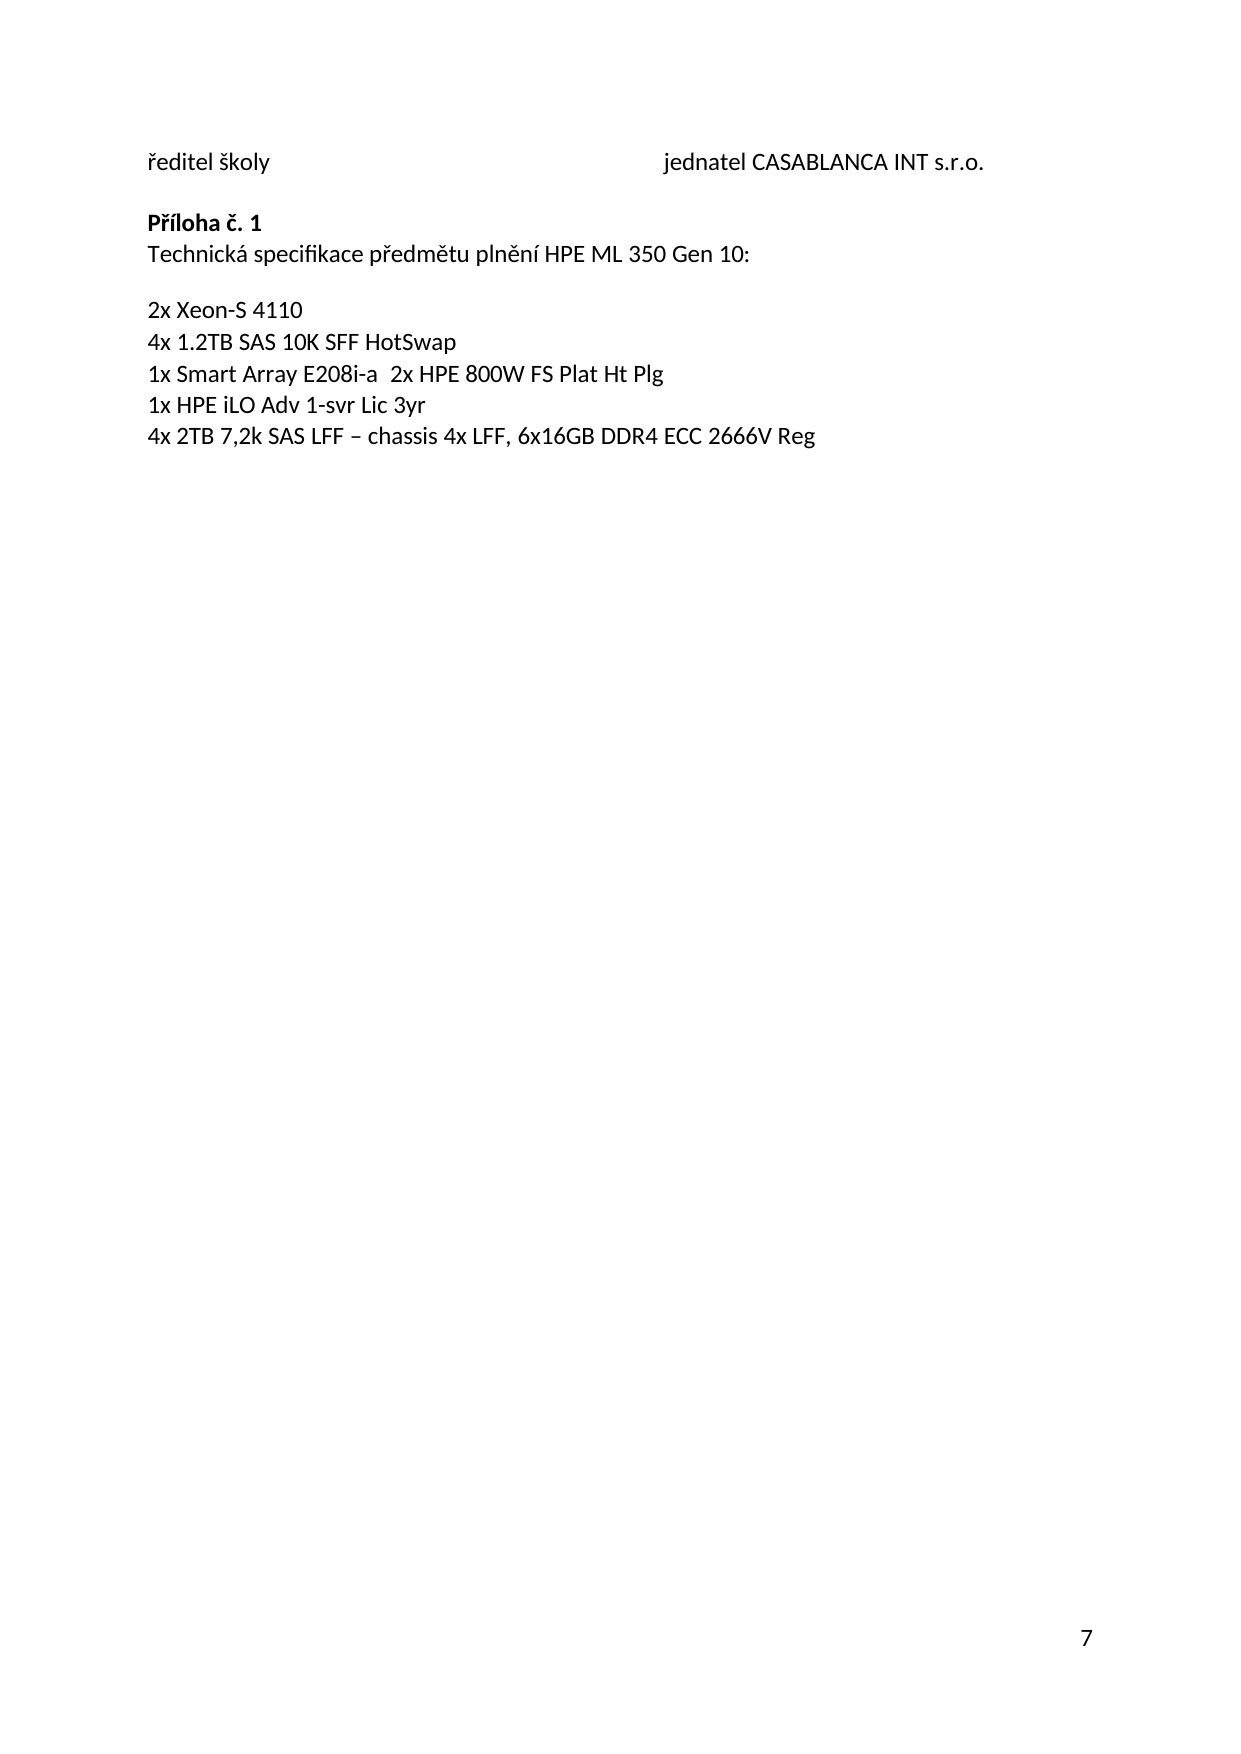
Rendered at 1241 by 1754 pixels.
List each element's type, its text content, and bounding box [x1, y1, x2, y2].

text 4x 2TB 7,2k SAS LFF – chassis 4x LFF, 6x16GB DDR4 ECC 2666V Reg [147, 421, 1105, 451]
text 1x Smart Array E208i-a 2x HPE 800W FS Plat Ht Plg 1x HPE iLO Adv 1-svr Lic 3yr [147, 358, 682, 420]
text 2x Xeon-S 4110 [147, 294, 1105, 325]
text Technická specifikace předmětu plnění HPE ML 350 Gen 10: [147, 238, 1105, 268]
text ředitel školy jednatel CASABLANCA INT s.r.o. [147, 146, 1105, 177]
subtitle Příloha č. 1 [147, 207, 1105, 237]
text 4x 1.2TB SAS 10K SFF HotSwap [147, 326, 1105, 357]
